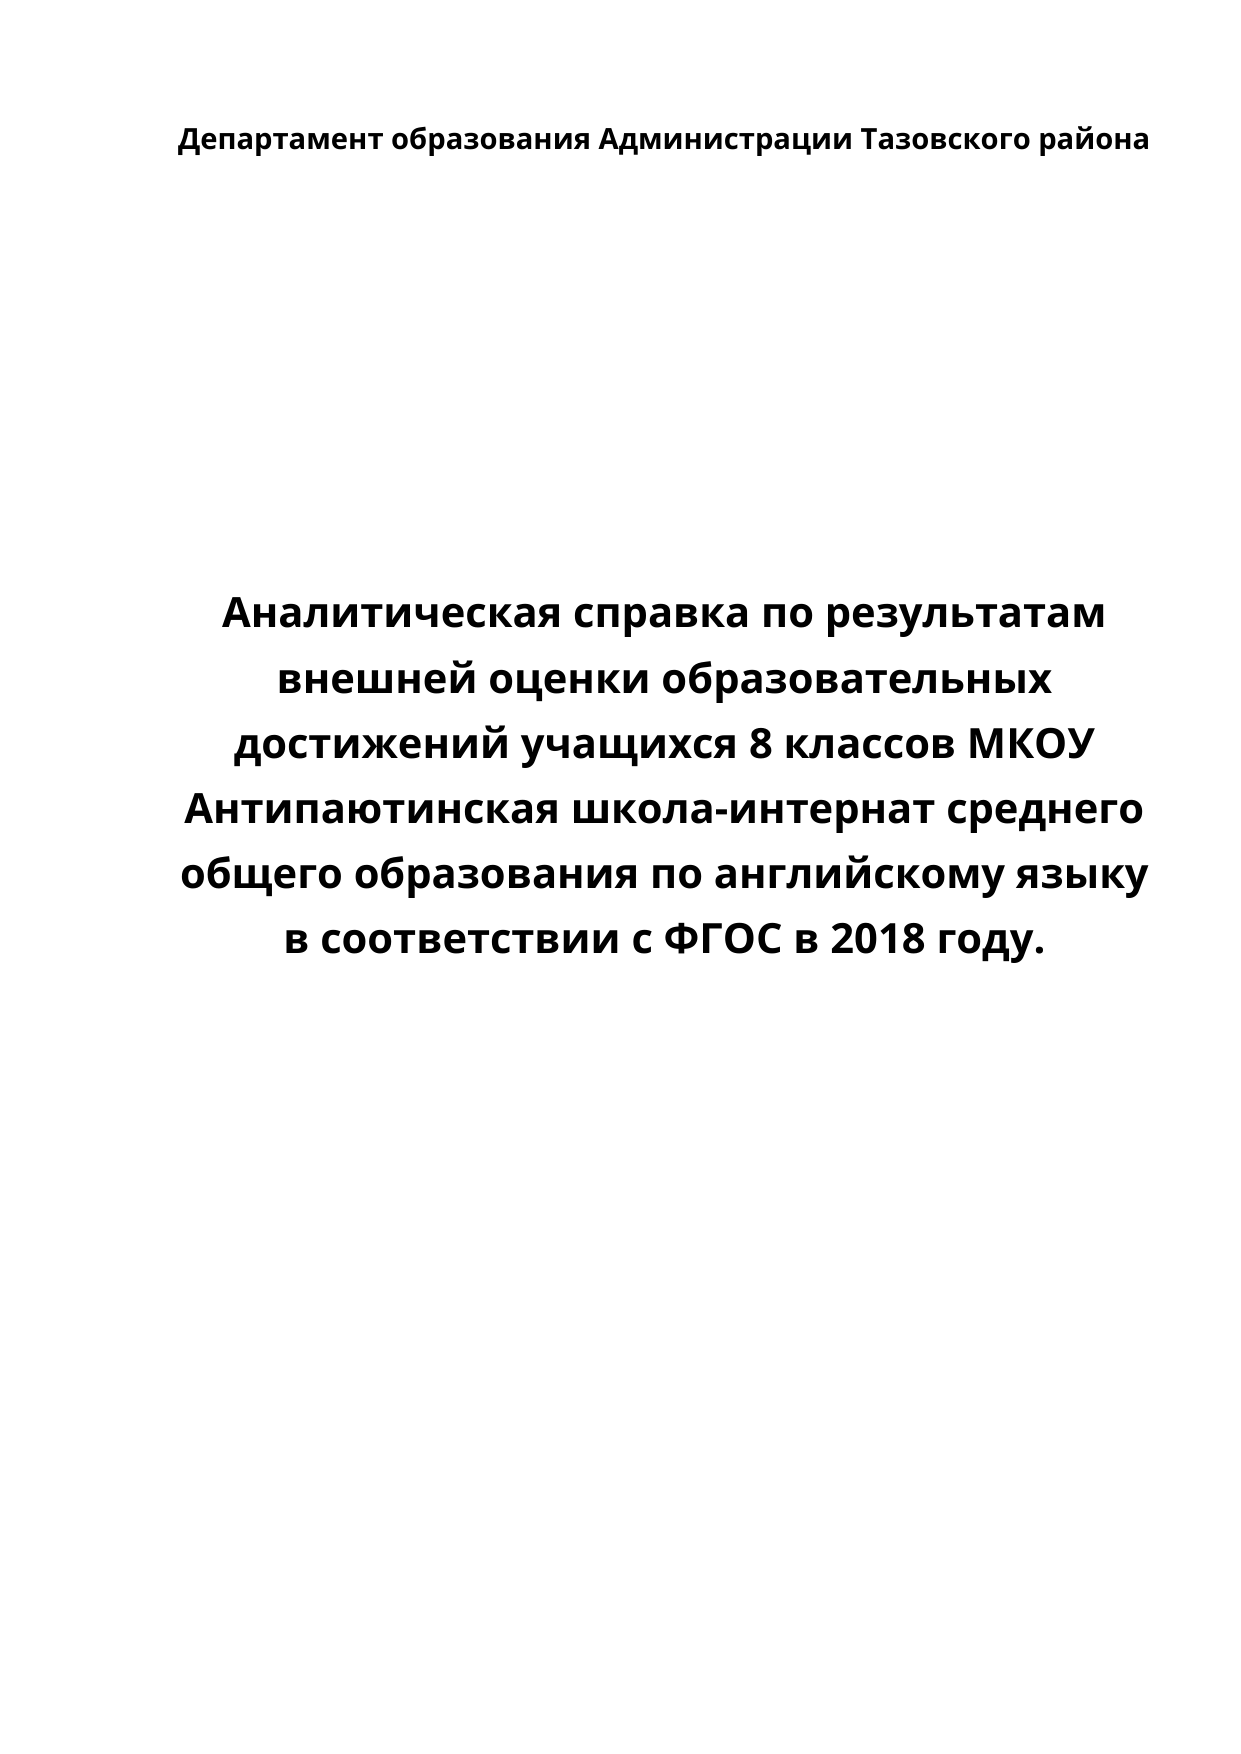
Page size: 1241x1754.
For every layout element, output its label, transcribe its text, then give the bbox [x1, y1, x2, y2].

text Департамент образования Администрации Тазовского района [177, 118, 1152, 158]
text Аналитическая справка по результатам внешней оценки образовательных достижений учащихся 8 классов МКОУ Антипаютинская школа-интернат среднего общего образования по английскому языку в соответствии с ФГОС в 2018 году. [177, 583, 1152, 966]
